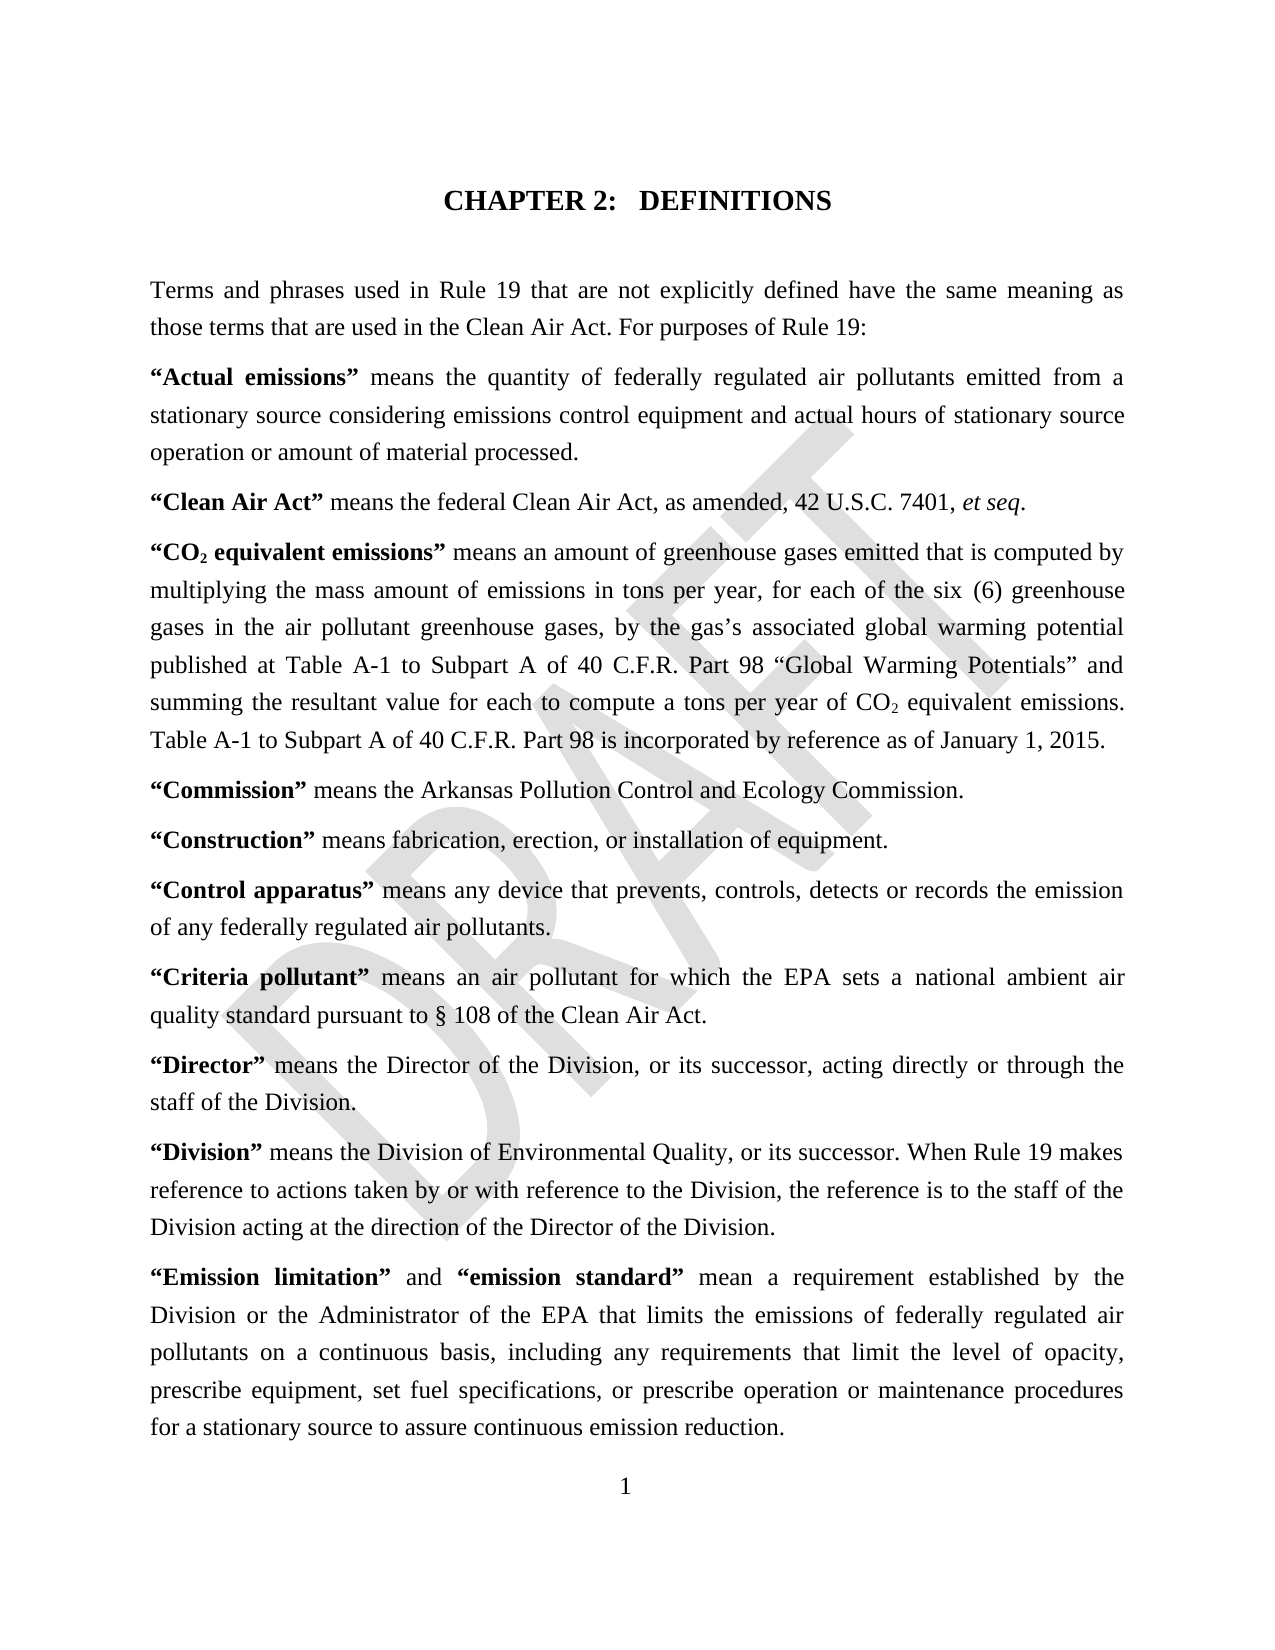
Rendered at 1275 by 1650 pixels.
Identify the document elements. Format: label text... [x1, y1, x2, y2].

text “CO2 equivalent emissions” means an amount of greenhouse gases emitted that is computed by multiplying the mass amount of emissions in tons per year, for each of the six (6) greenhouse gases in the air pollutant greenhouse gases, by the gas’s associated global warming potential published at Table A-1 to Subpart A of 40 C.F.R. Part 98 “Global Warming Potentials” and summing the resultant value for each to compute a tons per year of CO2 equivalent emissions. Table A-1 to Subpart A of 40 C.F.R. Part 98 is incorporated by reference as of January 1, 2015. [150, 529, 1125, 754]
text “Commission” means the Arkansas Pollution Control and Ecology Commission. [150, 766, 1125, 804]
text Terms and phrases used in Rule 19 that are not explicitly defined have the same meaning as those terms that are used in the Clean Air Act. For purposes of Rule 19: [150, 266, 1125, 341]
text “Construction” means fabrication, erection, or installation of equipment. [150, 816, 1125, 854]
text “Emission limitation” and “emission standard” mean a requirement established by the Division or the Administrator of the EPA that limits the emissions of federally regulated air pollutants on a continuous basis, including any requirements that limit the level of opacity, prescribe equipment, set fuel specifications, or prescribe operation or maintenance procedures for a stationary source to assure continuous emission reduction. [150, 1254, 1125, 1441]
text “Actual emissions” means the quantity of federally regulated air pollutants emitted from a stationary source considering emissions control equipment and actual hours of stationary source operation or amount of material processed. [150, 354, 1125, 466]
text “Control apparatus” means any device that prevents, controls, detects or records the emission of any federally regulated air pollutants. [150, 866, 1125, 941]
title CHAPTER 2: DEFINITIONS [150, 179, 1125, 216]
text “Criteria pollutant” means an air pollutant for which the EPA sets a national ambient air quality standard pursuant to § 108 of the Clean Air Act. [150, 954, 1125, 1029]
text “Division” means the Division of Environmental Quality, or its successor. When Rule 19 makes reference to actions taken by or with reference to the Division, the reference is to the staff of the Division acting at the direction of the Director of the Division. [150, 1129, 1125, 1241]
text “Clean Air Act” means the federal Clean Air Act, as amended, 42 U.S.C. 7401, et seq. [150, 479, 1125, 516]
text “Director” means the Director of the Division, or its successor, acting directly or through the staff of the Division. [150, 1041, 1125, 1116]
